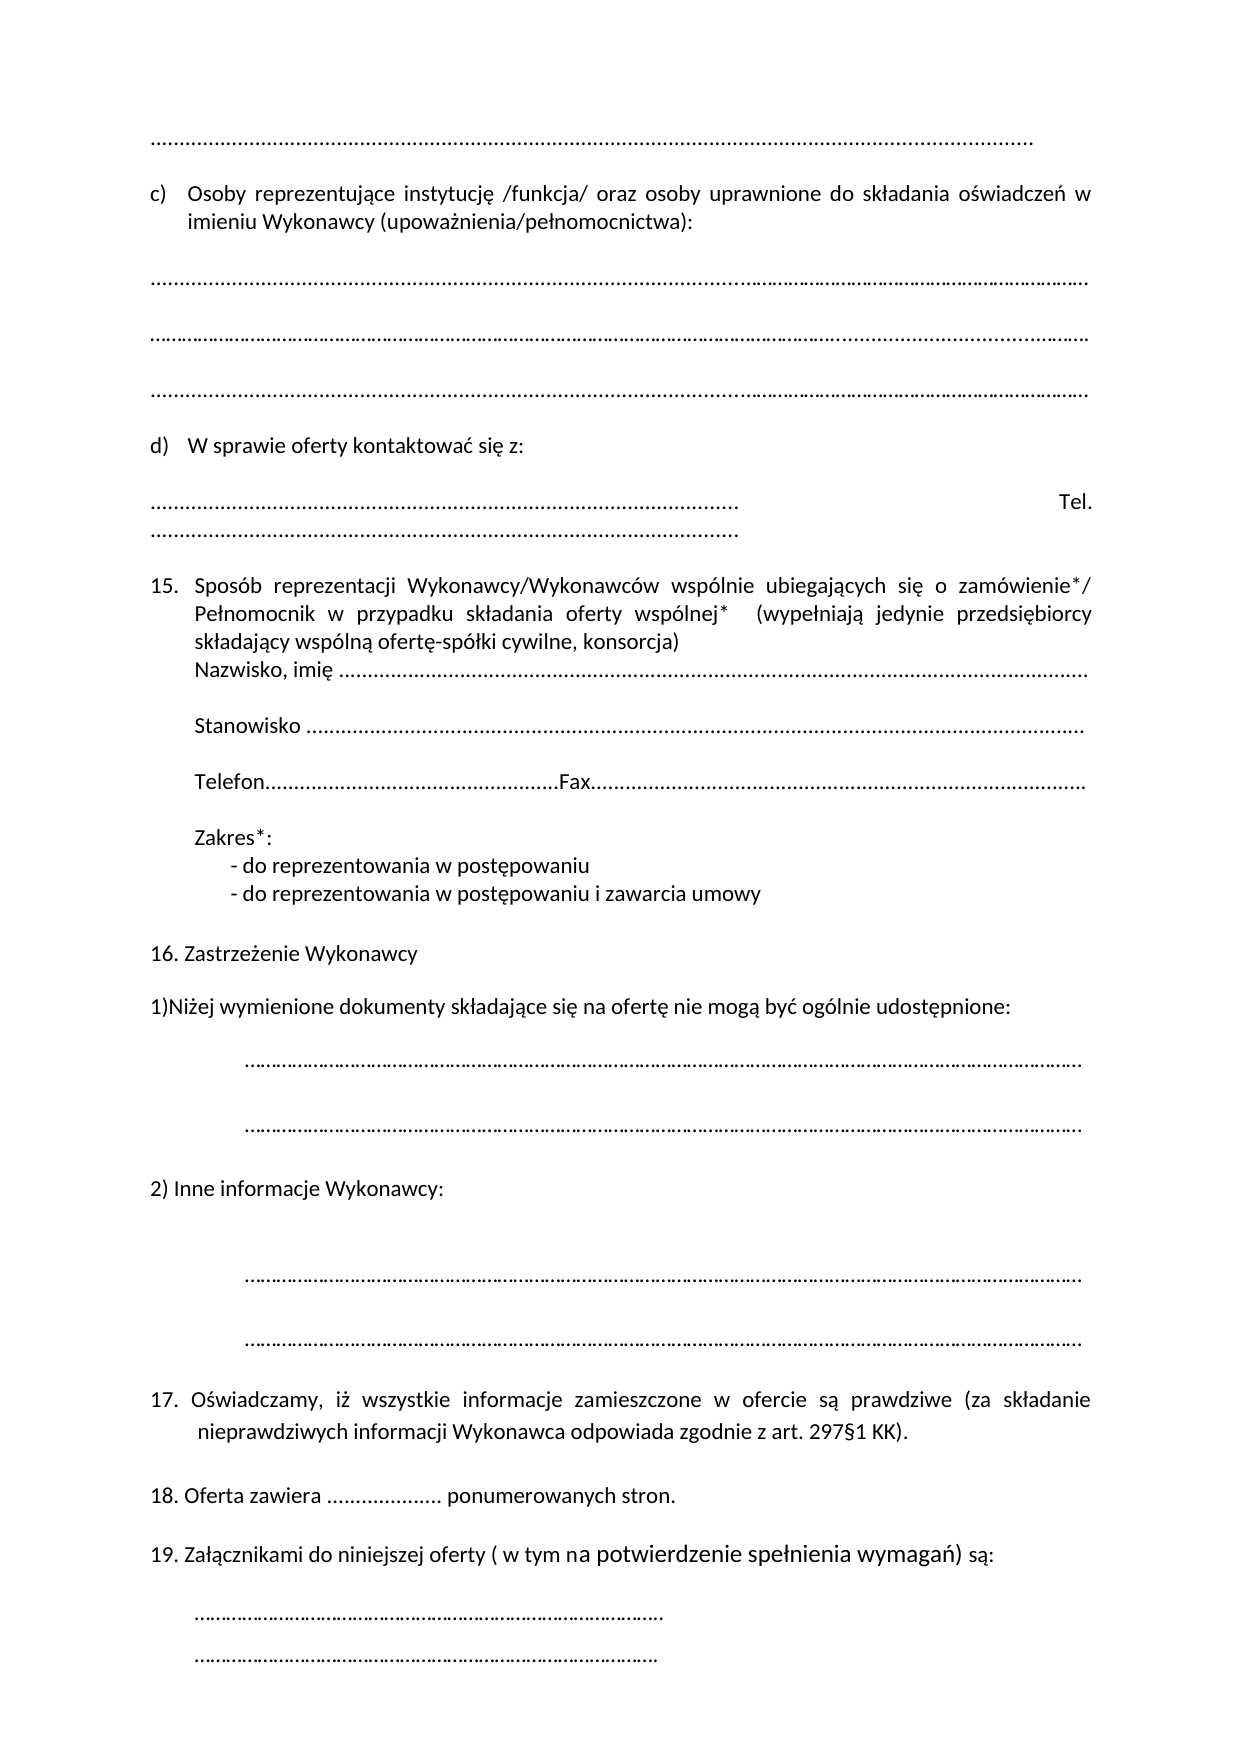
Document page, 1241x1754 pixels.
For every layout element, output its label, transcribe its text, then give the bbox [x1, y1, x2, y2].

text …………………………………………………………………………………………………………………………………………… [244, 1324, 1092, 1353]
text - do reprezentowania w postępowaniu [150, 851, 1092, 879]
text …………………………………………………………………………………………………………………………………………… [244, 1227, 1092, 1288]
list 1)Niżej wymienione dokumenty składające się na ofertę nie mogą być ogólnie udostępnione: [150, 992, 1092, 1021]
text …………………………………………………………………………………………………………………………………………… [244, 1046, 1092, 1073]
text …………………………………………………………………………………………………………………………………………… [244, 1110, 1092, 1138]
text ………………………………………………………… [150, 263, 1092, 291]
text ………………………………………………………… [150, 375, 1092, 403]
text …………………………………………………………………………….. [150, 1598, 1092, 1627]
list Sposób reprezentacji Wykonawcy/Wykonawców wspólnie ubiegających się o zamówienie*/ Pełnomocnik w przypadku składania oferty wspólnej* (wypełniają jedynie przedsiębiorcy składający wspólną ofertę-spółki cywilne, konsorcja) [150, 571, 1092, 655]
list 2) Inne informacje Wykonawcy: [150, 1174, 1092, 1202]
text - do reprezentowania w postępowaniu i zawarcia umowy [150, 879, 1092, 907]
list Osoby reprezentujące instytucję /funkcja/ oraz osoby uprawnione do składania oświadczeń w imieniu Wykonawcy (upoważnienia/pełnomocnictwa): [150, 179, 1092, 235]
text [150, 1641, 1092, 1668]
text Stanowisko ....................................................................................................................................... [150, 711, 1092, 739]
text Telefon...................................................Fax...................................................................................... [150, 767, 1092, 795]
list W sprawie oferty kontaktować się z: [150, 431, 1092, 459]
list 16. Zastrzeżenie Wykonawcy [150, 939, 1069, 967]
text Tel. [150, 487, 1092, 543]
text 18. Oferta zawiera .................... ponumerowanych stron. [150, 1481, 1092, 1509]
text 19. Załącznikami do niniejszej oferty ( w tym na potwierdzenie spełnienia wymagań) są: [150, 1538, 1092, 1569]
text Zakres*: [150, 823, 1092, 851]
text Nazwisko, imię .................................................................................................................................. [150, 655, 1092, 683]
text ………………………………………………………………………………………………………………….. ………. [150, 319, 1092, 347]
text 17. Oświadczamy, iż wszystkie informacje zamieszczone w ofercie są prawdziwe (za składanie nieprawdziwych informacji Wykonawca odpowiada zgodnie z art. 297§1 KK). [150, 1385, 1092, 1445]
